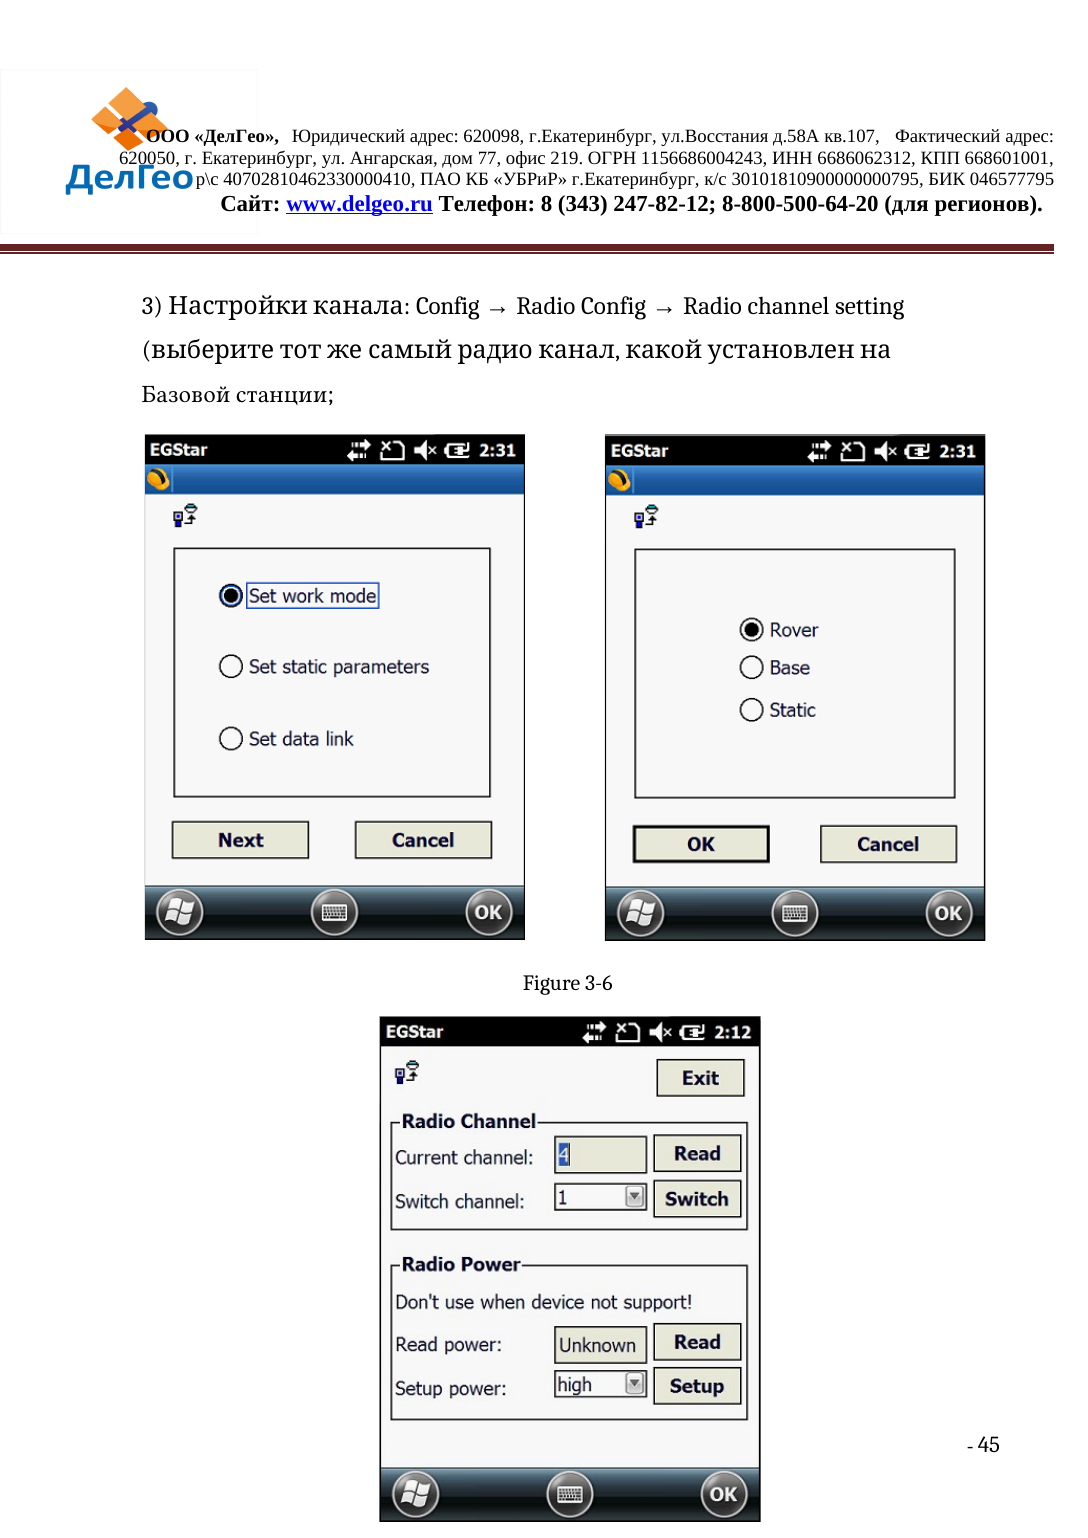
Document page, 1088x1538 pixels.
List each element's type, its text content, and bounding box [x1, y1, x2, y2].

picture [0, 69, 258, 234]
picture [379, 1016, 761, 1522]
picture [604, 434, 986, 941]
picture [144, 434, 525, 940]
text 3) Настройки канала: Config → Radio Config → Radio channel setting (выберите тот же самый радио канал, какой установлен на Базовой станции; [142, 291, 961, 408]
